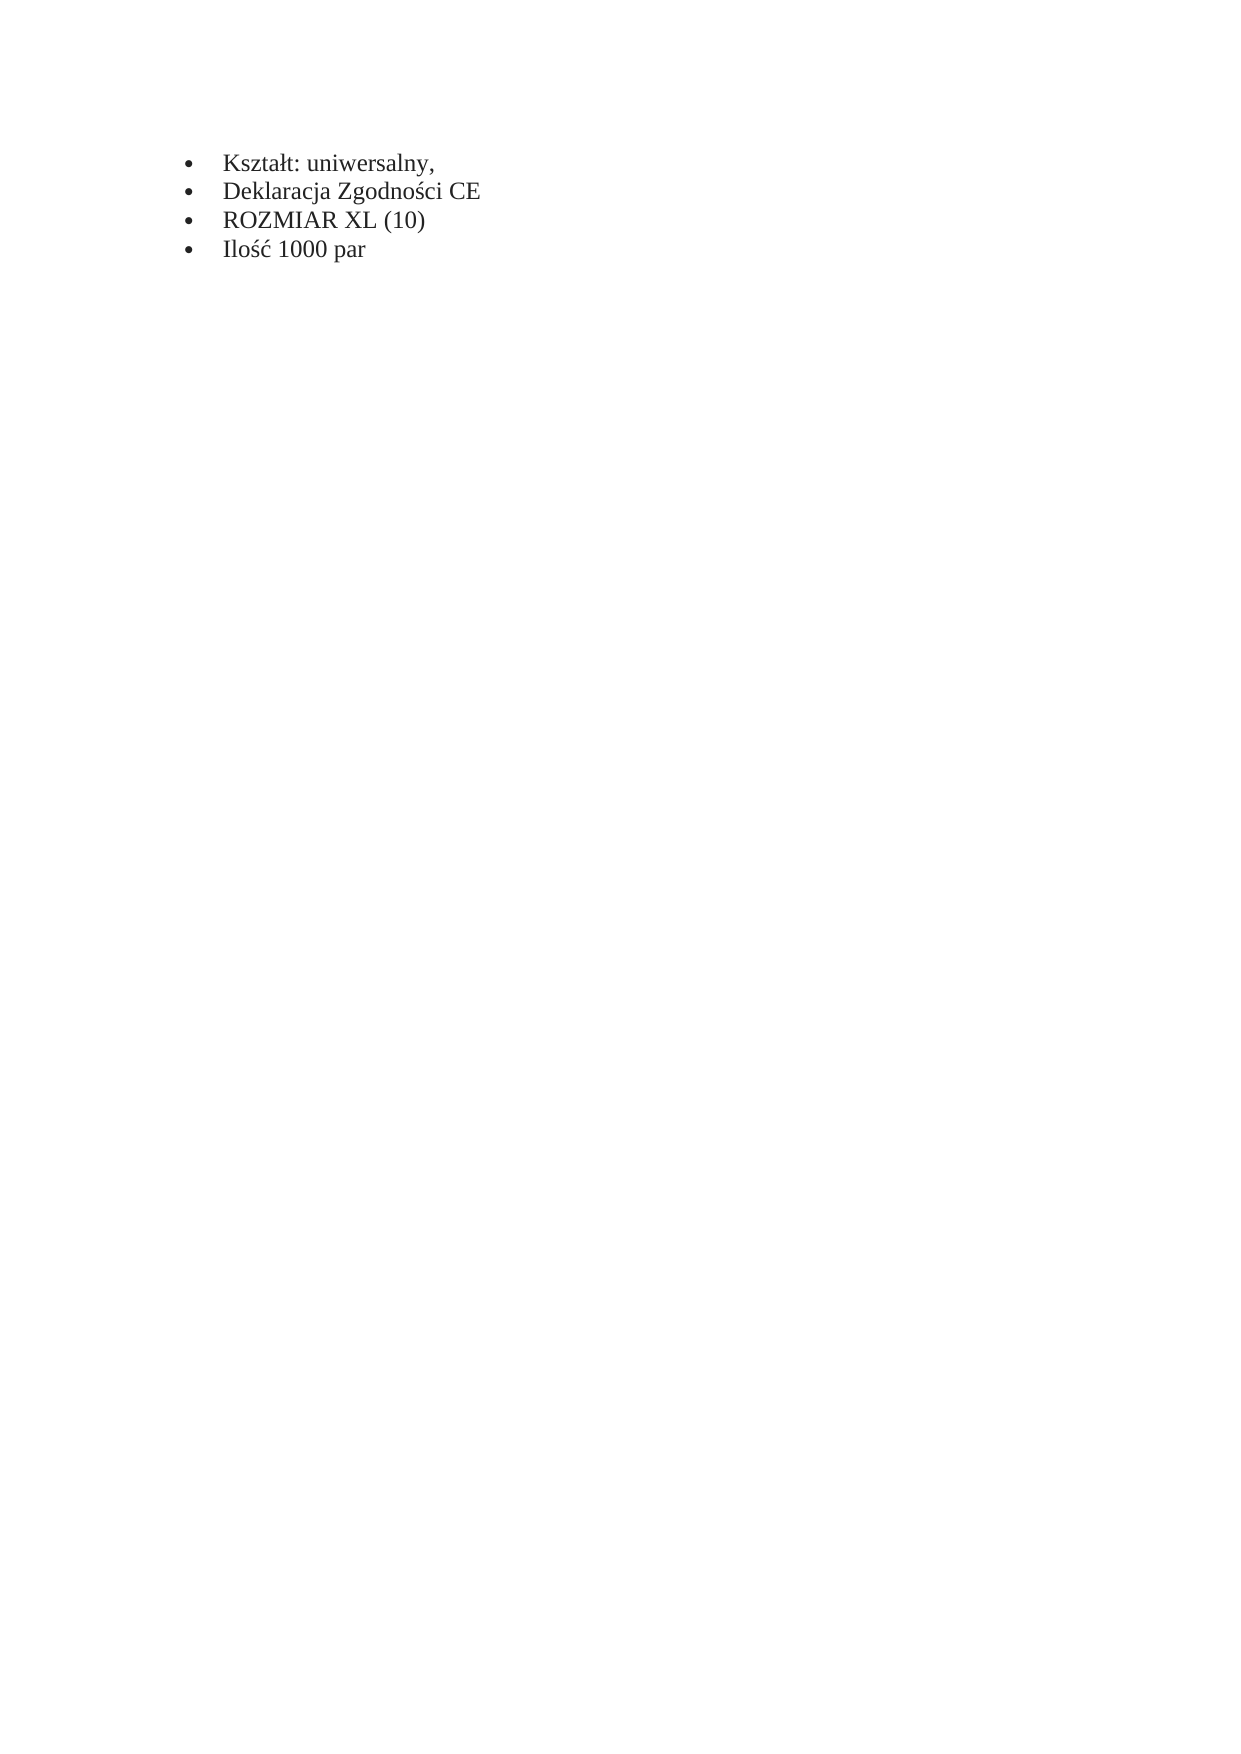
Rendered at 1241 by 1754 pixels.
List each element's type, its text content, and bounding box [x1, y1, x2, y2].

list ROZMIAR XL (10) [185, 205, 1093, 234]
list Deklaracja Zgodności CE [185, 176, 1093, 205]
list Kształt: uniwersalny, [185, 148, 1093, 176]
list Ilość 1000 par [185, 234, 1093, 263]
